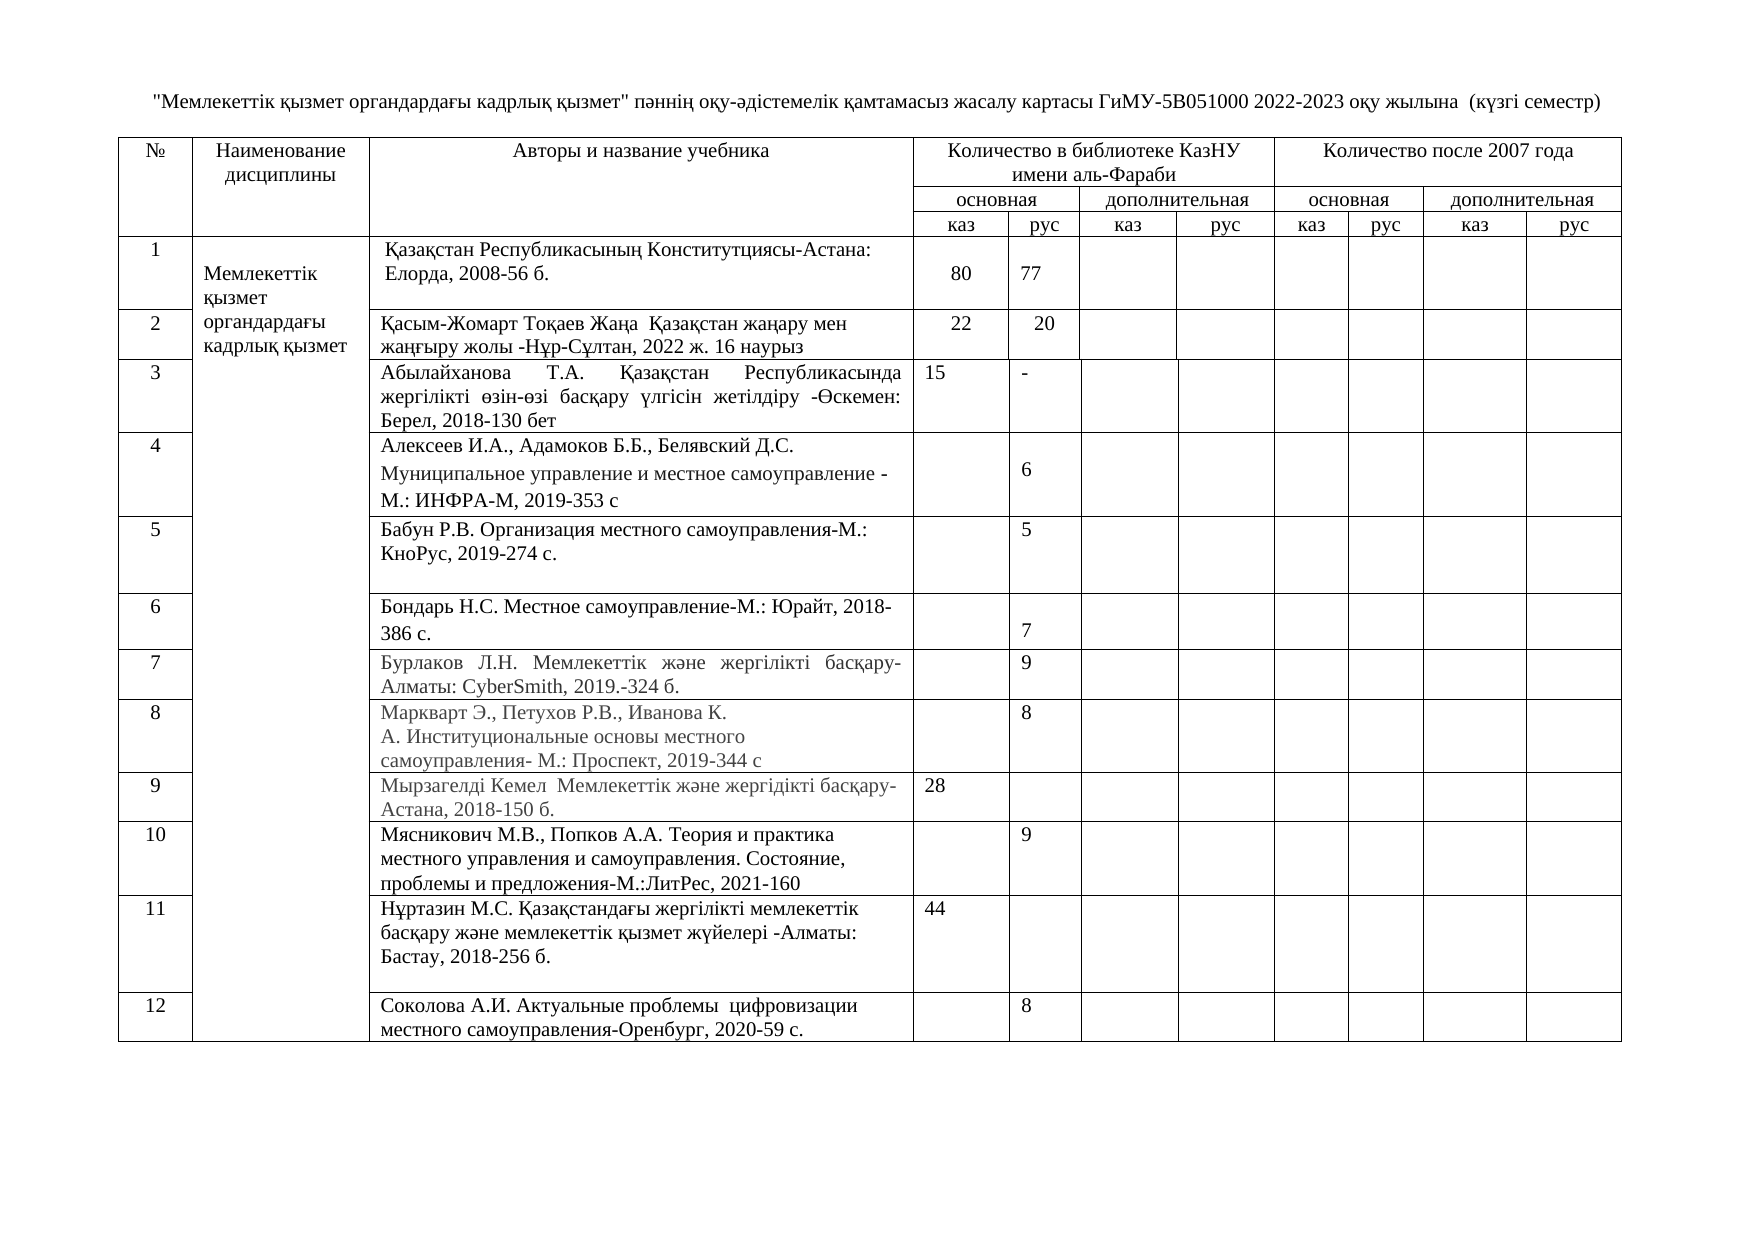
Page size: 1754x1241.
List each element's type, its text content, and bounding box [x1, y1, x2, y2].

table_cell [1527, 310, 1621, 358]
table_cell [1424, 594, 1526, 649]
table_cell Нұртазин М.С. Қазақстандағы жергілікті мемлекеттік басқару және мемлекеттік қызмет жүйелері -Алматы: Бастау, 2018-256 б. [370, 896, 913, 992]
table_cell [1275, 896, 1348, 992]
table_cell [1424, 700, 1526, 772]
table_cell [1082, 650, 1178, 698]
table_cell каз [1424, 212, 1526, 236]
table_cell [1424, 993, 1526, 1041]
table_cell [1424, 822, 1526, 894]
table_cell [1275, 433, 1348, 516]
table_cell дополнительная [1424, 187, 1621, 211]
table_cell [1349, 896, 1423, 992]
table_cell Мясникович М.В., Попков А.А. Теория и практика местного управления и самоуправления. Состояние, проблемы и предложения-М.:ЛитРес, 2021-160 [370, 822, 913, 894]
table_cell [1179, 773, 1274, 821]
table_cell [1424, 310, 1526, 358]
table_cell [1424, 433, 1526, 516]
table_cell [1275, 310, 1348, 358]
table_cell 2 [119, 310, 192, 358]
table_cell [1349, 517, 1423, 593]
table_cell рус [1177, 212, 1274, 236]
table_cell 10 [119, 822, 192, 894]
text "Мемлекеттік қызмет органдардағы кадрлық қызмет" пәннің оқу-әдістемелік қамтамасыз жасалу картасы ГиМУ-5В051000 2022-2023 оқу жылына (күзгі семестр) [118, 89, 1636, 113]
table_cell [1275, 993, 1348, 1041]
table_cell [1527, 594, 1621, 649]
table_cell [1082, 822, 1178, 894]
table_cell 22 [914, 310, 1008, 358]
table_cell Қазақстан Республикасының Конститутциясы-Астана: Елорда, 2008-56 б. [370, 237, 913, 309]
table_cell Абылайханова Т.А. Қазақстан Республикасында жергілікті өзін-өзі басқару үлгісін жетілдіру -Өскемен: Берел, 2018-130 бет [370, 360, 913, 432]
table_cell [1179, 594, 1274, 649]
table_cell [914, 650, 1009, 698]
table_cell [1275, 650, 1348, 698]
table_cell 9 [1010, 822, 1081, 894]
table_cell дополнительная [1080, 187, 1274, 211]
table_cell 3 [119, 360, 192, 432]
table_cell [1349, 360, 1423, 432]
table_cell каз [1275, 212, 1348, 236]
table_cell [1275, 773, 1348, 821]
table_cell [1349, 650, 1423, 698]
table_cell [1349, 700, 1423, 772]
table_cell [1424, 773, 1526, 821]
table_cell 9 [1010, 650, 1081, 698]
table_cell - [1010, 360, 1081, 432]
table_cell [1349, 433, 1423, 516]
table_cell рус [1009, 212, 1079, 236]
table_cell 4 [119, 433, 192, 516]
table_cell [1527, 822, 1621, 894]
table_cell [1424, 896, 1526, 992]
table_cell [370, 993, 913, 1041]
table_cell основная [1275, 187, 1423, 211]
table_cell [1010, 773, 1081, 821]
table_cell [1082, 433, 1178, 516]
table_cell [1275, 822, 1348, 894]
table_cell [1082, 993, 1178, 1041]
table_cell [1527, 896, 1621, 992]
table_cell [1179, 993, 1274, 1041]
table_cell Алексеев И.А., Адамоков Б.Б., Белявский Д.С. Муниципальное управление и местное самоуправление -М.: ИНФРА-М, 2019-353 с [370, 433, 913, 516]
table_cell 7 [119, 650, 192, 698]
table_cell [1424, 360, 1526, 432]
table_cell основная [914, 187, 1079, 211]
table_cell [1179, 433, 1274, 516]
table_cell 5 [1010, 517, 1081, 593]
table_header Количество после 2007 года [1275, 138, 1621, 186]
table_cell Мемлекеттік қызмет органдардағы кадрлық қызмет [193, 237, 369, 1041]
table_cell [1275, 360, 1348, 432]
table_cell Бурлаков Л.Н. Мемлекеттік және жергілікті басқару- Алматы: CyberSmith, 2019.-324 б. [679, 650, 913, 698]
table_cell [914, 822, 1009, 894]
table_header Авторы и название учебника [370, 138, 913, 236]
table_cell [1424, 517, 1526, 593]
table_cell [1349, 993, 1423, 1041]
table_cell 8 [119, 700, 192, 772]
table_header Количество в библиотеке КазНУ имени аль-Фараби [914, 138, 1274, 186]
table_cell [1179, 650, 1274, 698]
table_cell Бондарь Н.С. Местное самоуправление-М.: Юрайт, 2018-386 с. [370, 594, 913, 649]
table_cell [1275, 594, 1348, 649]
table_cell 6 [119, 594, 192, 649]
table_cell [1010, 896, 1081, 992]
table_cell [1179, 517, 1274, 593]
table_cell [1527, 360, 1621, 432]
table_cell 44 [914, 896, 1009, 992]
table_cell 12 [119, 993, 192, 1041]
table_cell [914, 700, 1009, 772]
table_cell [1424, 237, 1526, 309]
table_cell [1527, 433, 1621, 516]
table_cell [1179, 896, 1274, 992]
table_cell [914, 993, 1009, 1041]
table_cell [1080, 310, 1176, 358]
table_cell [1527, 773, 1621, 821]
table_cell каз [1080, 212, 1176, 236]
table_header № [119, 138, 192, 236]
table_cell 28 [914, 773, 1009, 821]
table_cell [1275, 700, 1348, 772]
table_cell [1527, 993, 1621, 1041]
table_cell [1527, 517, 1621, 593]
table_cell [1080, 237, 1176, 309]
table_cell [1349, 822, 1423, 894]
table_cell Қасым-Жомарт Тоқаев Жаңа Қазақстан жаңару мен жаңғыру жолы -Нұр-Сұлтан, 2022 ж. 16 наурыз [370, 310, 913, 358]
table_cell Мырзагелді Кемел Мемлекеттік және жергідікті басқару-Астана, 2018-150 б. [370, 773, 913, 821]
table_cell 6 [1010, 433, 1081, 516]
table_cell каз [914, 212, 1008, 236]
table_cell [1349, 594, 1423, 649]
table_cell 5 [119, 517, 192, 593]
table_cell [1179, 360, 1274, 432]
table_cell [1527, 237, 1621, 309]
table_cell рус [1349, 212, 1423, 236]
table_cell 8 [1010, 700, 1081, 772]
table_cell 20 [1009, 310, 1079, 358]
table_cell [1082, 517, 1178, 593]
table_cell [1179, 700, 1274, 772]
table_cell 1 [119, 237, 192, 309]
table_cell [1527, 650, 1621, 698]
table_cell Бабун Р.В. Организация местного самоуправления-М.: КноРус, 2019-274 с. [370, 517, 913, 593]
table_cell [1275, 237, 1348, 309]
table_header Наименование дисциплины [193, 138, 369, 236]
table_cell 11 [119, 896, 192, 992]
table_cell [1349, 310, 1423, 358]
table_cell [1349, 237, 1423, 309]
table_cell [1349, 773, 1423, 821]
table_cell 80 [914, 237, 1008, 309]
table_cell [914, 517, 1009, 593]
table_cell [914, 433, 1009, 516]
table_cell Маркварт Э., Петухов Р.В., Иванова К. А. Институциональные основы местного самоуправления- М.: Проспект, 2019-344 с [370, 700, 913, 772]
table_cell 77 [1009, 237, 1079, 309]
table_cell 15 [914, 360, 1009, 432]
table_cell [1424, 650, 1526, 698]
table_cell [1082, 773, 1178, 821]
table_cell [1177, 237, 1274, 309]
table_cell [1179, 822, 1274, 894]
table_cell [1082, 700, 1178, 772]
table_cell [1527, 700, 1621, 772]
table_cell 9 [119, 773, 192, 821]
table_cell рус [1527, 212, 1621, 236]
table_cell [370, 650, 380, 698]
table_cell [1177, 310, 1274, 358]
table_cell [914, 594, 1009, 649]
table_cell [1275, 517, 1348, 593]
table_cell [1082, 896, 1178, 992]
table_cell 8 [1010, 993, 1081, 1041]
table_cell [1082, 594, 1178, 649]
table_cell 7 [1010, 594, 1081, 649]
table_cell [1082, 360, 1178, 432]
